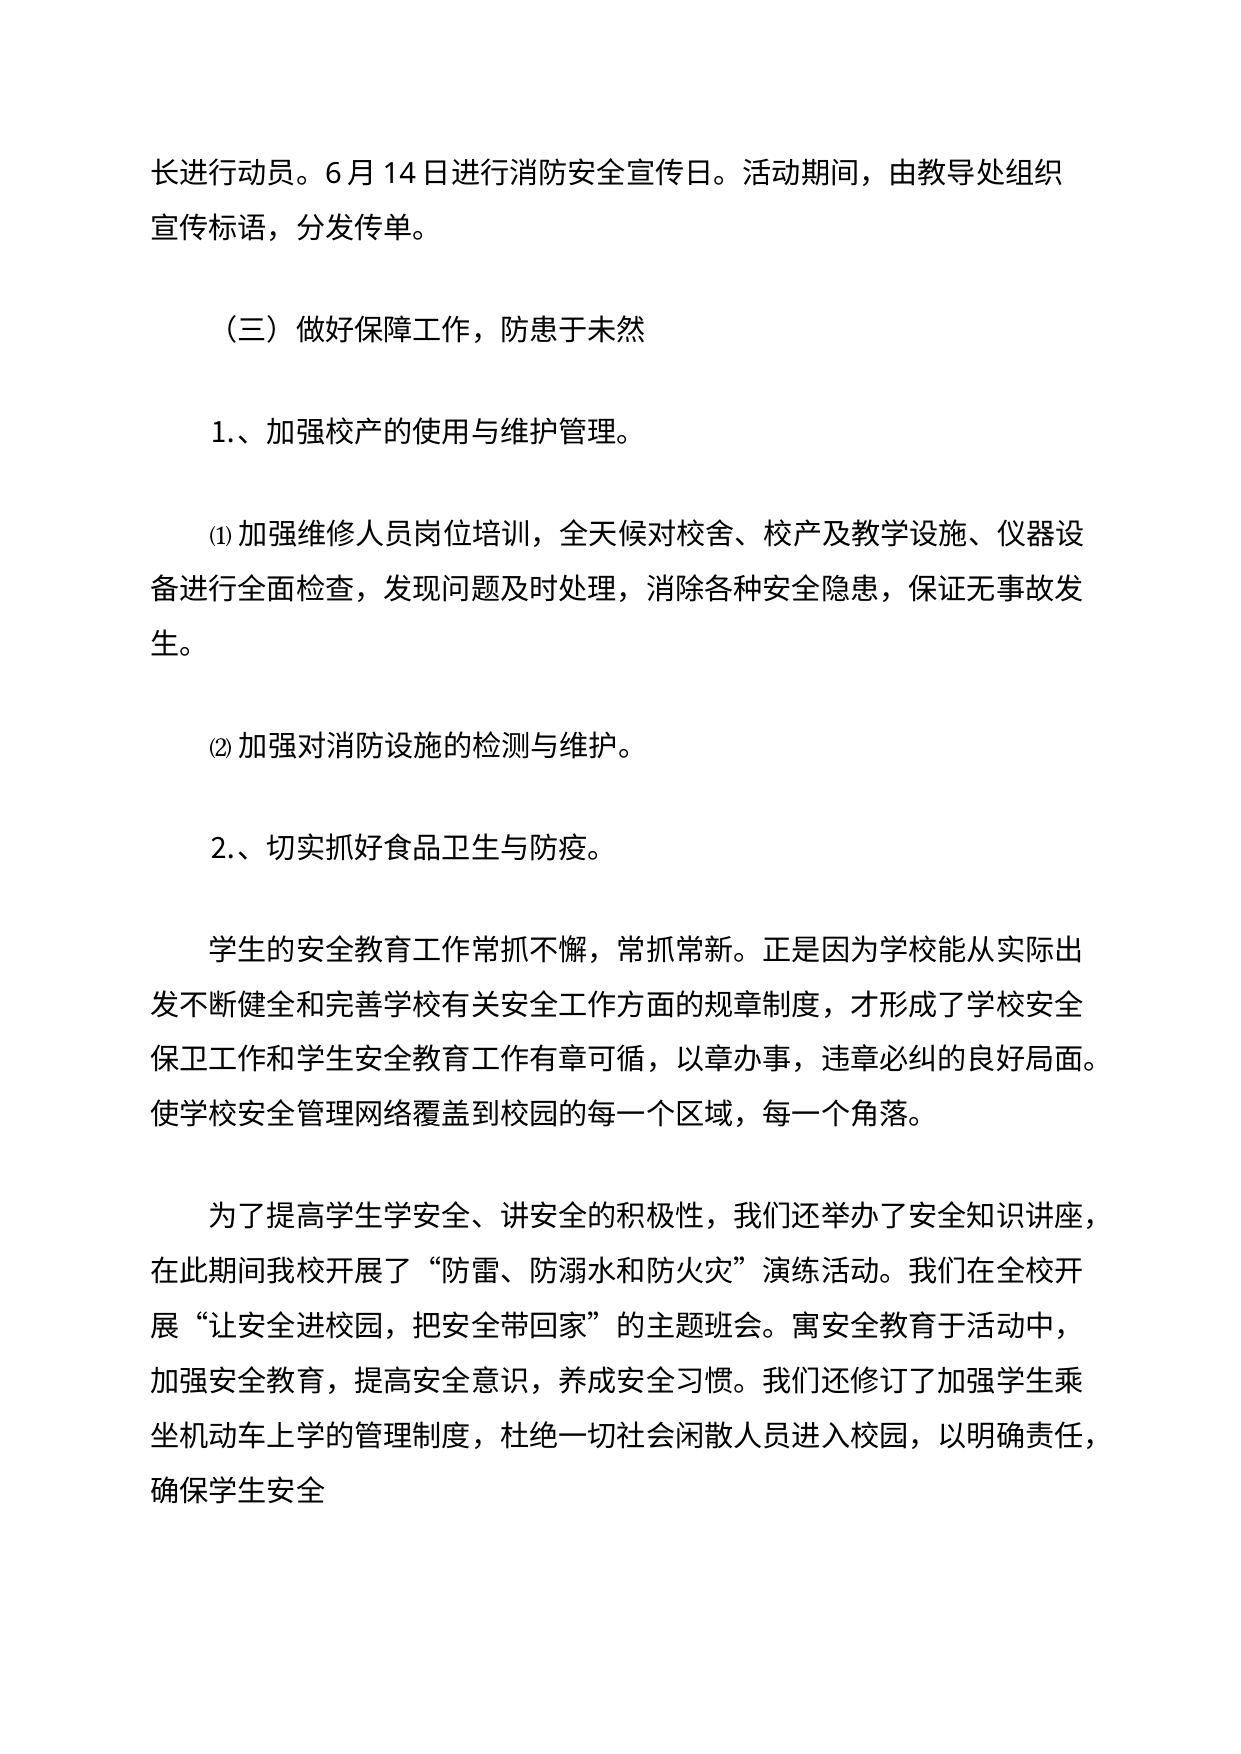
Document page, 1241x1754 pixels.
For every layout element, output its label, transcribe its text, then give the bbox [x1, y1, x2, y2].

text ⑴加强维修人员岗位培训，全天候对校舍、校产及教学设施、仪器设备进行全面检查，发现问题及时处理，消除各种安全隐患，保证无事故发生。 [150, 511, 1090, 663]
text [150, 150, 1090, 247]
text ⑵加强对消防设施的检测与维护。 [150, 722, 1090, 764]
text ⒉、切实抓好食品卫生与防疫。 [150, 824, 1090, 867]
text ⒈、加强校产的使用与维护管理。 [150, 408, 1090, 451]
text 为了提高学生学安全、讲安全的积极性，我们还举办了安全知识讲座，在此期间我校开展了“防雷、防溺水和防火灾”演练活动。我们在全校开展“让安全进校园，把安全带回家”的主题班会。寓安全教育于活动中，加强安全教育，提高安全意识，养成安全习惯。我们还修订了加强学生乘坐机动车上学的管理制度，杜绝一切社会闲散人员进入校园，以明确责任，确保学生安全 [150, 1193, 1090, 1509]
text 学生的安全教育工作常抓不懈，常抓常新。正是因为学校能从实际出发不断健全和完善学校有关安全工作方面的规章制度，才形成了学校安全保卫工作和学生安全教育工作有章可循，以章办事，违章必纠的良好局面。使学校安全管理网络覆盖到校园的每一个区域，每一个角落。 [150, 926, 1090, 1133]
text （三）做好保障工作，防患于未然 [150, 307, 1090, 349]
